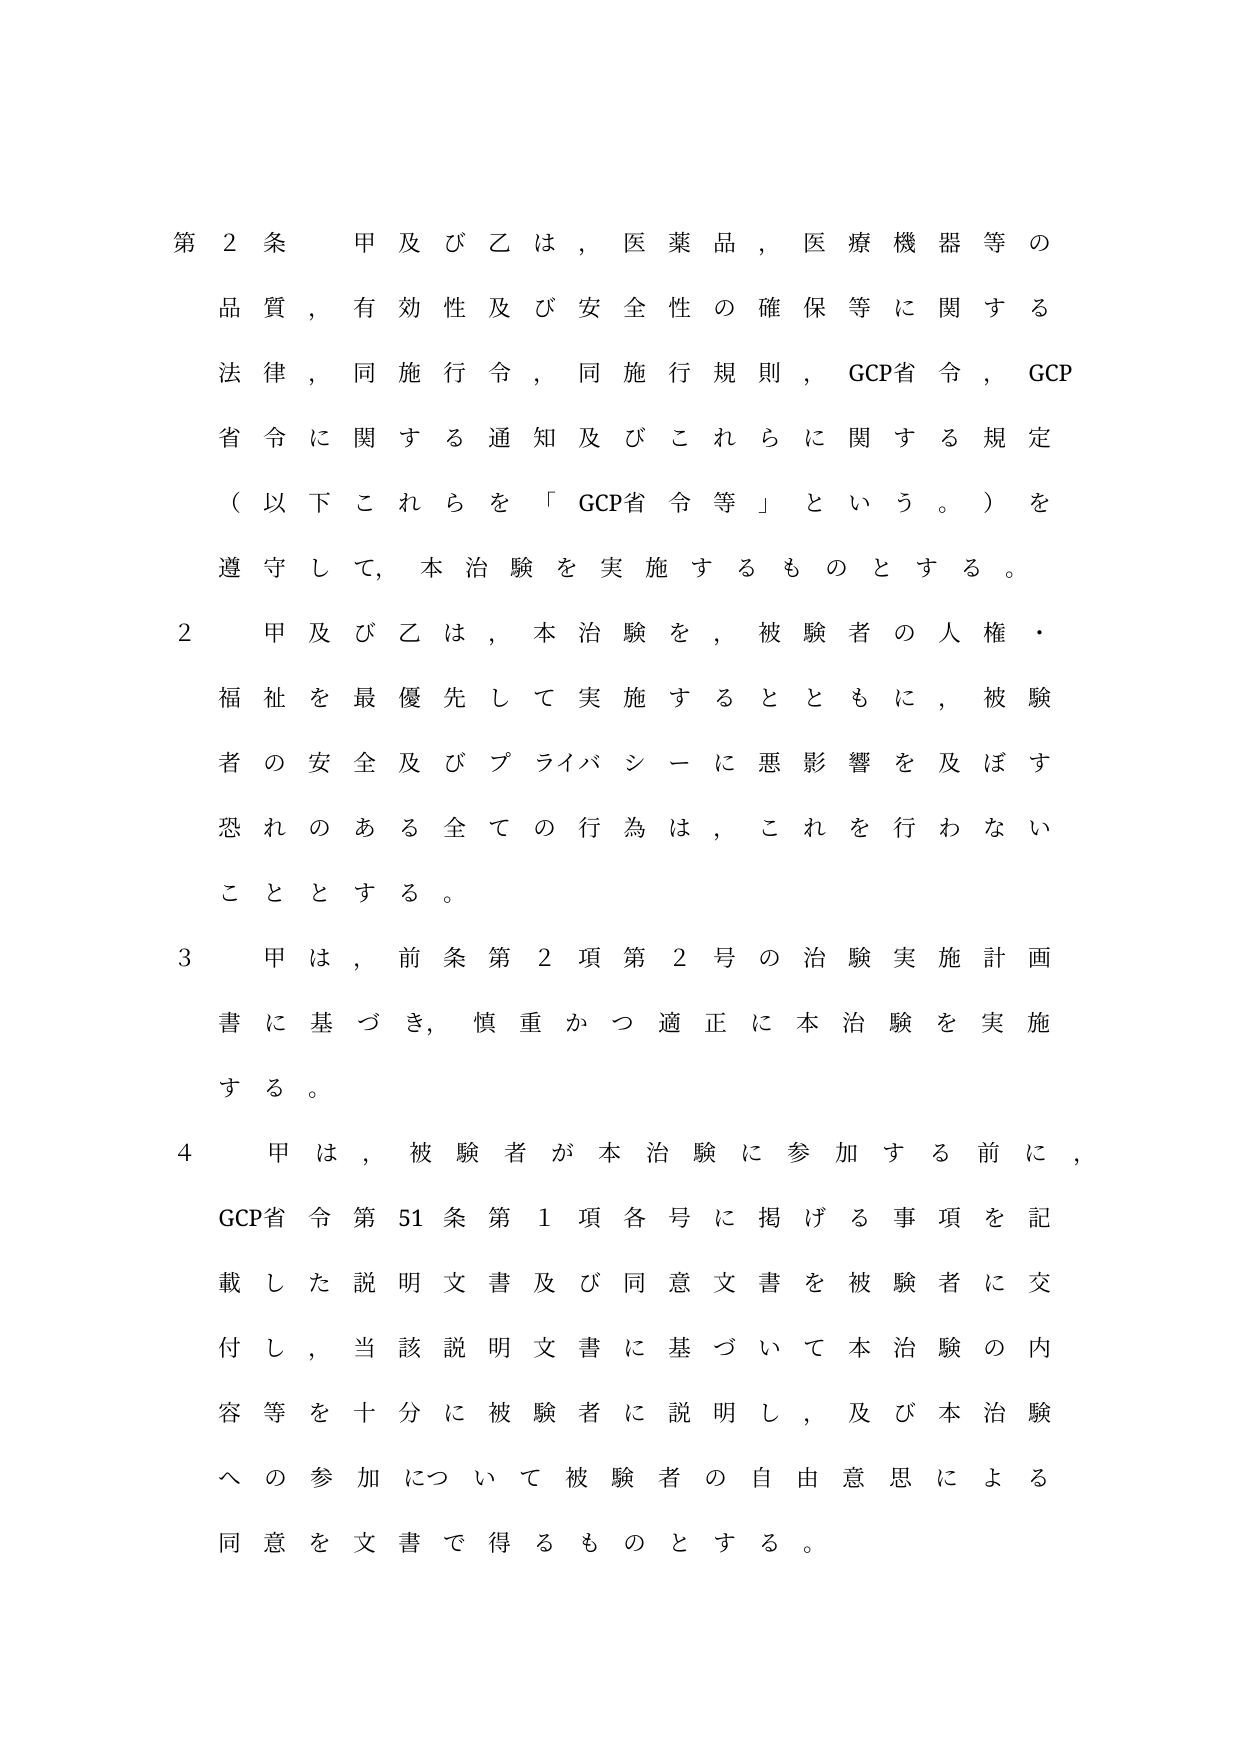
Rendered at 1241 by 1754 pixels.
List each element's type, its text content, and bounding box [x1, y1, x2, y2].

text 第２条 甲及び乙は，医薬品，医療機器等の品質，有効性及び安全性の確保等に関する法律，同施行令，同施行規則，GCP省令，GCP省令に関する通知及びこれらに関する規定（以下これらを「GCP省令等」という。）を遵守して，本治験を実施するものとする。 [173, 209, 1073, 599]
text ２ 甲及び乙は，本治験を，被験者の人権・福祉を最優先して実施するとともに，被験者の安全及びプライバシーに悪影響を及ぼす恐れのある全ての行為は，これを行わないこととする。 [173, 599, 1073, 924]
text ４ 甲は，被験者が本治験に参加する前に，GCP省令第51条第１項各号に掲げる事項を記載した説明文書及び同意文書を被験者に交付し，当該説明文書に基づいて本治験の内容等を十分に被験者に説明し，及び本治験への参加について被験者の自由意思による同意を文書で得るものとする。 [173, 1119, 1073, 1574]
text ３ 甲は，前条第２項第２号の治験実施計画書に基づき，慎重かつ適正に本治験を実施する。 [173, 924, 1073, 1119]
